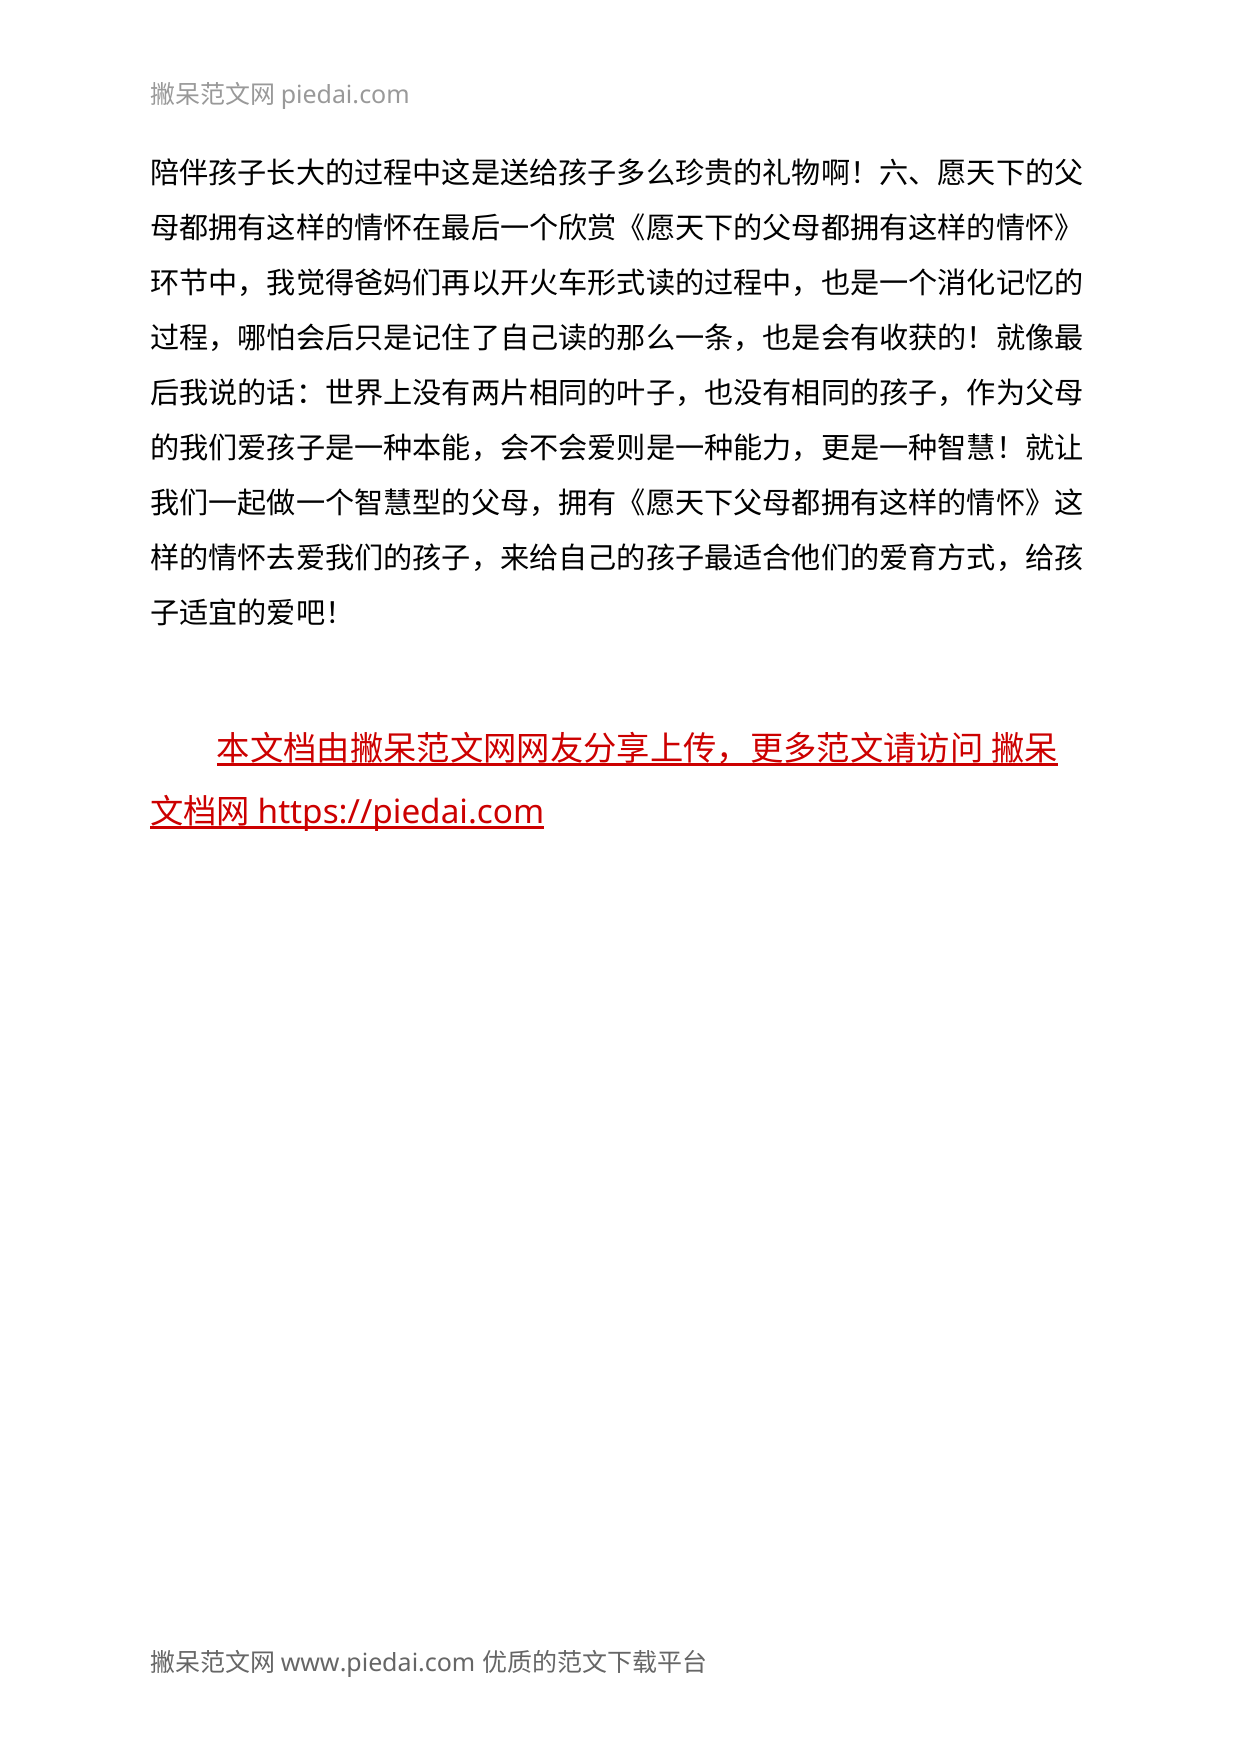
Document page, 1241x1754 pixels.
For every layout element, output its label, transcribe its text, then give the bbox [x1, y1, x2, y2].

text 本文档由撇呆范文网网友分享上传，更多范文请访问 撇呆文档网 https://piedai.com [150, 722, 1090, 833]
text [150, 150, 1090, 631]
